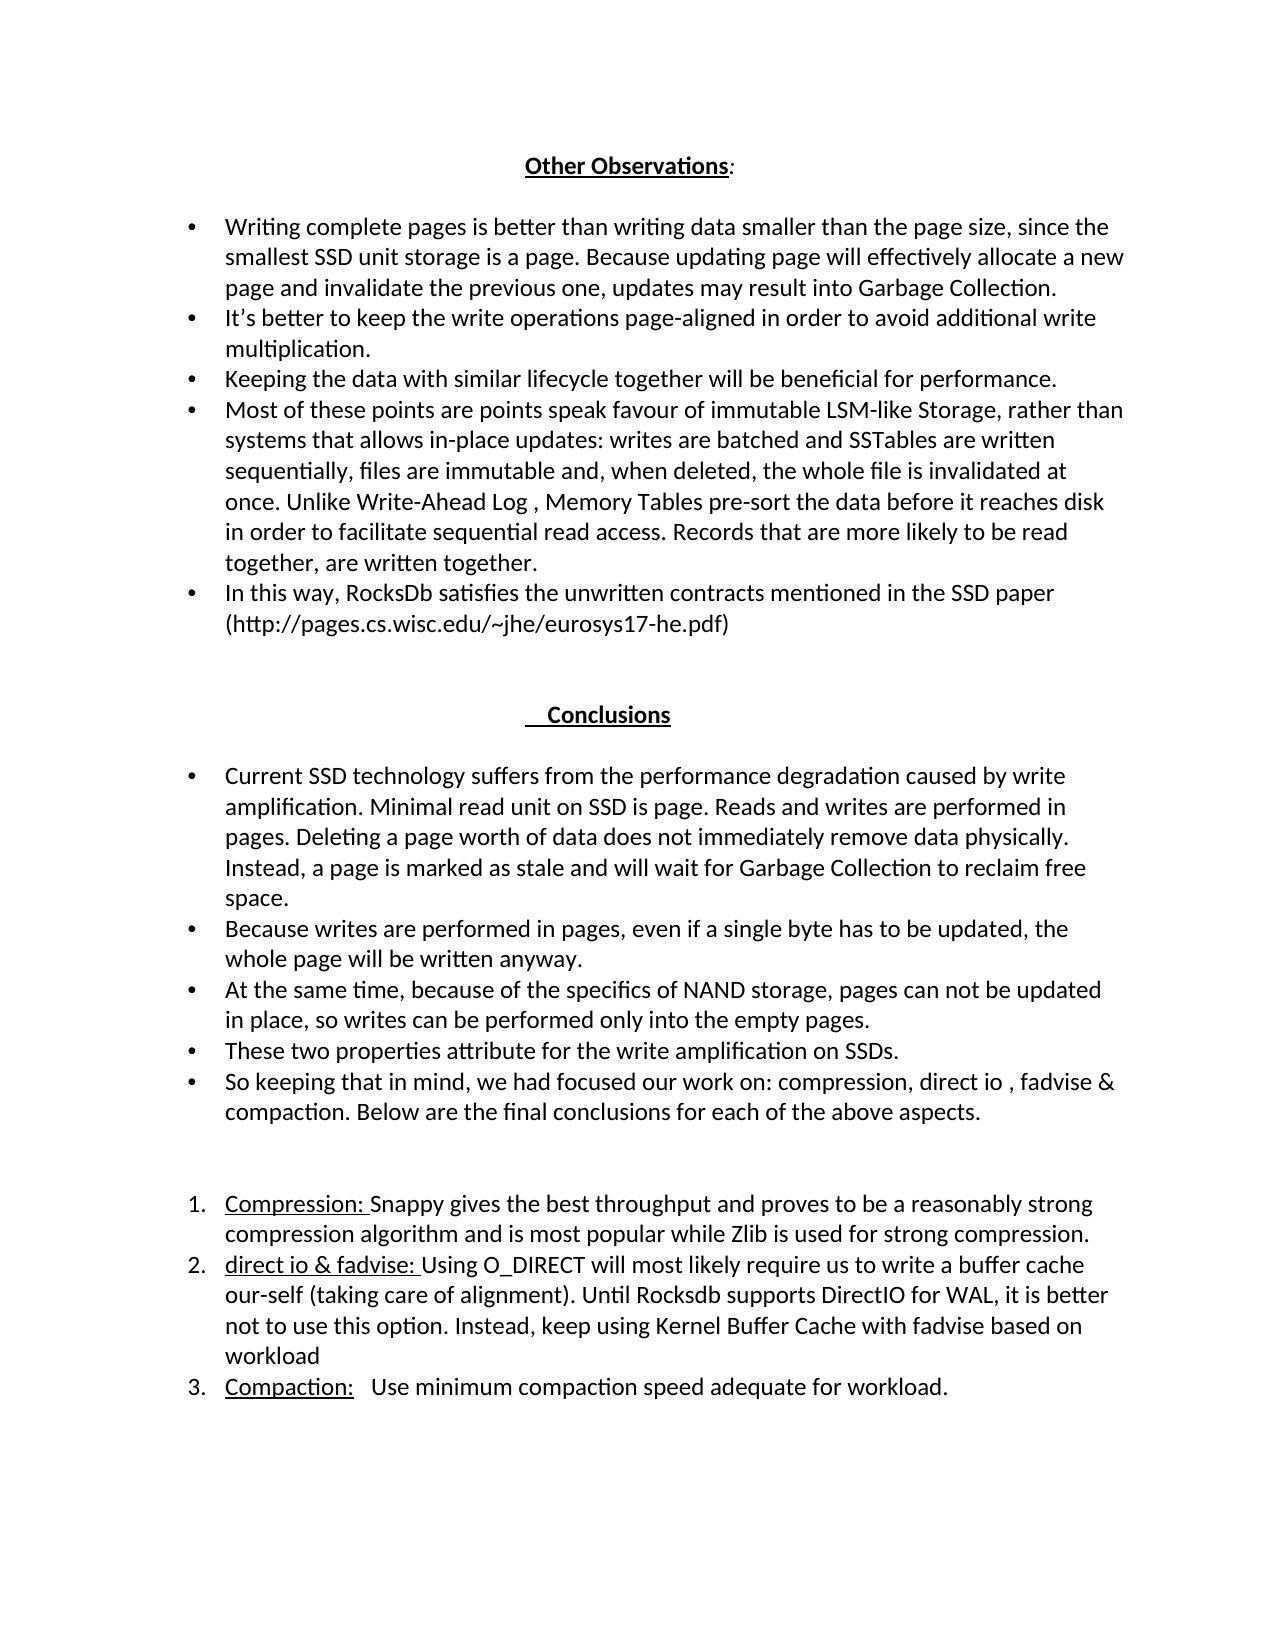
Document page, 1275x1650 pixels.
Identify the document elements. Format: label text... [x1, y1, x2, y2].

list Compaction: Use minimum compaction speed adequate for workload. [187, 1371, 1125, 1401]
list Because writes are performed in pages, even if a single byte has to be updated, the whole page will be written anyway. [187, 913, 1125, 974]
list These two properties attribute for the write amplification on SSDs. [187, 1035, 1125, 1066]
text Conclusions [525, 699, 1125, 730]
list Current SSD technology suffers from the performance degradation caused by write amplification. Minimal read unit on SSD is page. Reads and writes are performed in pages. Deleting a page worth of data does not immediately remove data physically. Instead, a page is marked as stale and will wait for Garbage Collection to reclaim free space. [187, 760, 1125, 913]
list Compression: Snappy gives the best throughput and proves to be a reasonably strong compression algorithm and is most popular while Zlib is used for strong compression. [187, 1188, 1125, 1249]
list Writing complete pages is better than writing data smaller than the page size, since the smallest SSD unit storage is a page. Because updating page will effectively allocate a new page and invalidate the previous one, updates may result into Garbage Collection. [187, 211, 1125, 303]
list Most of these points are points speak favour of immutable LSM-like Storage, rather than systems that allows in-place updates: writes are batched and SSTables are written sequentially, files are immutable and, when deleted, the whole file is invalidated at once. Unlike Write-Ahead Log , Memory Tables pre-sort the data before it reaches disk in order to facilitate sequential read access. Records that are more likely to be read together, are written together. [187, 394, 1125, 577]
text Other Observations: [450, 150, 1125, 181]
list It’s better to keep the write operations page-aligned in order to avoid additional write multiplication. [187, 303, 1125, 364]
list Keeping the data with similar lifecycle together will be beneficial for performance. [187, 364, 1125, 394]
list So keeping that in mind, we had focused our work on: compression, direct io , fadvise & compaction. Below are the final conclusions for each of the above aspects. [187, 1066, 1125, 1127]
list In this way, RocksDb satisfies the unwritten contracts mentioned in the SSD paper (http://pages.cs.wisc.edu/~jhe/eurosys17-he.pdf) [187, 577, 1125, 638]
list direct io & fadvise: Using O_DIRECT will most likely require us to write a buffer cache our-self (taking care of alignment). Until Rocksdb supports DirectIO for WAL, it is better not to use this option. Instead, keep using Kernel Buffer Cache with fadvise based on workload [187, 1249, 1125, 1371]
list At the same time, because of the specifics of NAND storage, pages can not be updated in place, so writes can be performed only into the empty pages. [187, 974, 1125, 1035]
